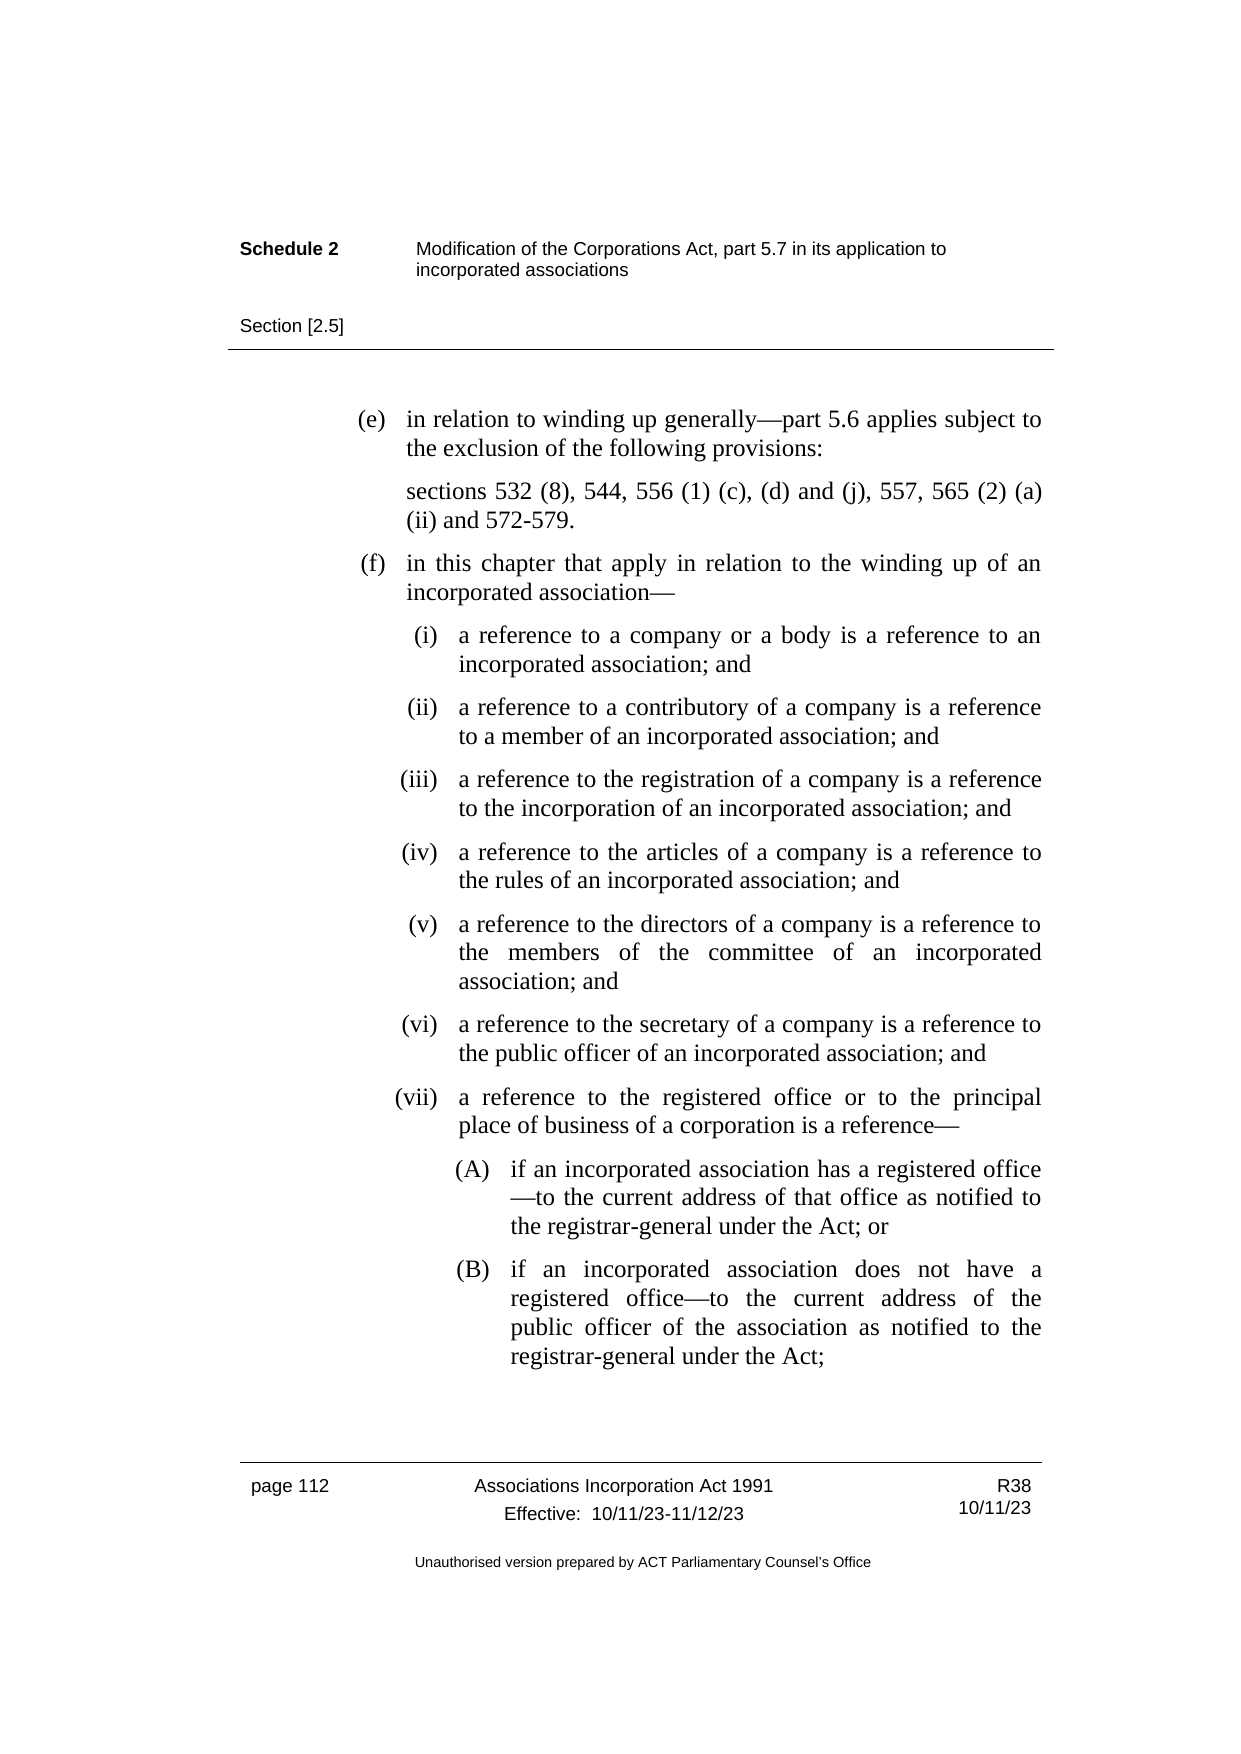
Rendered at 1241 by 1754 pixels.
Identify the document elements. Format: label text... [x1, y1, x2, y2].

text (e) in relation to winding up generally—part 5.6 applies subject to the exclusion of the following provisions: [239, 404, 1042, 462]
text (i) a reference to a company or a body is a reference to an incorporated association; and [239, 620, 1042, 678]
text (vii) a reference to the registered office or to the principal place of business of a corporation is a reference— [239, 1082, 1042, 1139]
text (ii) a reference to a contributory of a company is a reference to a member of an incorporated association; and [239, 692, 1042, 750]
text (f) in this chapter that apply in relation to the winding up of an incorporated association— [239, 548, 1042, 606]
text (v) a reference to the directors of a company is a reference to the members of the committee of an incorporated association; and [239, 909, 1042, 995]
text (B) if an incorporated association does not have a registered office—to the current address of the public officer of the association as notified to the registrar-general under the Act; [239, 1254, 1042, 1369]
text (vi) a reference to the secretary of a company is a reference to the public officer of an incorporated association; and [239, 1009, 1042, 1067]
text sections 532 (8), 544, 556 (1) (c), (d) and (j), 557, 565 (2) (a) (ii) and 572-579. [406, 476, 1042, 534]
text (iii) a reference to the registration of a company is a reference to the incorporation of an incorporated association; and [239, 764, 1042, 822]
text (iv) a reference to the articles of a company is a reference to the rules of an incorporated association; and [239, 837, 1042, 894]
text (A) if an incorporated association has a registered office—to the current address of that office as notified to the registrar-general under the Act; or [239, 1154, 1042, 1240]
